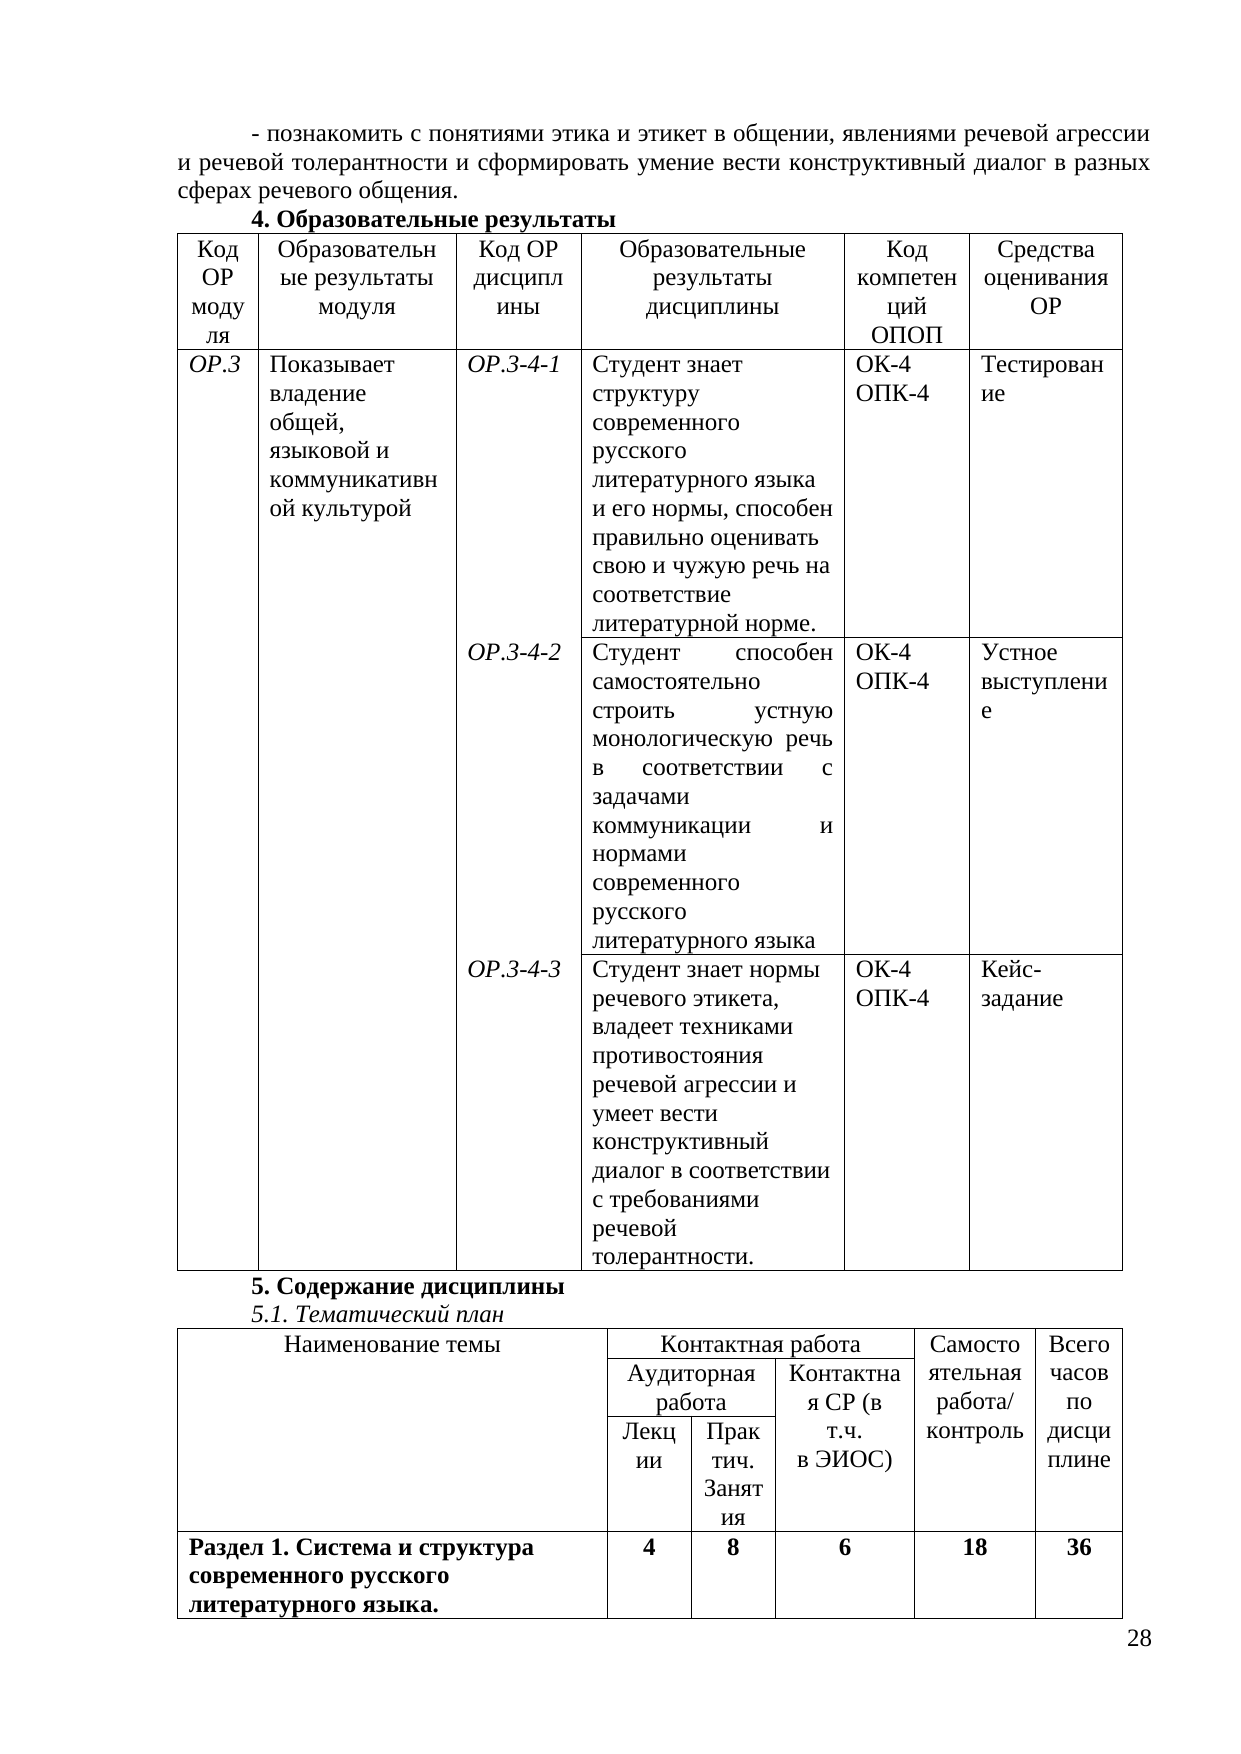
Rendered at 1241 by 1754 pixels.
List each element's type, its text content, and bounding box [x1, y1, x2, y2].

table_cell ОР.3-4-2 [457, 637, 581, 953]
table_header Контактная работа [608, 1329, 914, 1357]
table_header Самостоятельная работа/ контроль [915, 1329, 1035, 1531]
table_cell Тестирование [970, 350, 1122, 637]
table_cell Студент знает структуру современного русского литературного языка и его нормы, способен правильно оценивать свою и чужую речь на соответствие литературной норме. [582, 350, 844, 637]
table_cell ОК-4 ОПК-4 [845, 955, 969, 1270]
table_cell Показывает владение общей, языковой и коммуникативной культурой [259, 350, 456, 1270]
table_cell Аудиторная работа [608, 1359, 775, 1416]
table_cell Контактная СР (в т.ч. в ЭИОС) [776, 1359, 914, 1531]
table_cell ОК-4 ОПК-4 [845, 638, 969, 953]
table_cell Практич. Занятия [692, 1417, 775, 1531]
table_cell ОР.3-4-3 [457, 954, 581, 1270]
table_cell 8 [692, 1532, 775, 1618]
table_header Наименование темы [178, 1329, 607, 1531]
table_header Образовательные результаты модуля [259, 234, 456, 349]
table_header Код компетенций ОПОП [845, 234, 969, 349]
text - познакомить с понятиями этика и этикет в общении, явлениями речевой агрессии и речевой толерантности и сформировать умение вести конструктивный диалог в разных сферах речевого общения. [177, 118, 1152, 204]
table_cell 18 [915, 1532, 1035, 1618]
table_cell ОР.3-4-1 [457, 350, 581, 637]
table_header Образовательные результаты дисциплины [582, 234, 844, 349]
table_cell Студент знает нормы речевого этикета, владеет техниками противостояния речевой агрессии и умеет вести конструктивный диалог в соответствии с требованиями речевой толерантности. [582, 955, 844, 1270]
table_header Код ОР модуля [178, 234, 258, 349]
text 5. Содержание дисциплины [177, 1271, 1152, 1299]
table_cell 6 [776, 1532, 914, 1618]
table_header Всего часов по дисциплине [1036, 1329, 1122, 1531]
table_cell Лекции [608, 1417, 691, 1531]
table_cell ОК-4 ОПК-4 [845, 350, 969, 637]
table_cell Студент способен самостоятельно строить устную монологическую речь в соответствии с задачами коммуникации и нормами современного русского литературного языка [582, 638, 844, 953]
table_cell 4 [608, 1532, 691, 1618]
table_header Средства оценивания ОР [970, 234, 1122, 349]
table_cell Кейс-задание [970, 955, 1122, 1270]
table_cell Устное выступление [970, 638, 1122, 953]
table_cell ОР.3 [178, 350, 258, 1270]
text 5.1. Тематический план [177, 1299, 1152, 1328]
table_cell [178, 1532, 607, 1618]
table_header Код ОР дисциплины [457, 234, 581, 349]
table_cell 36 [1036, 1532, 1122, 1618]
text 4. Образовательные результаты [177, 204, 1152, 233]
